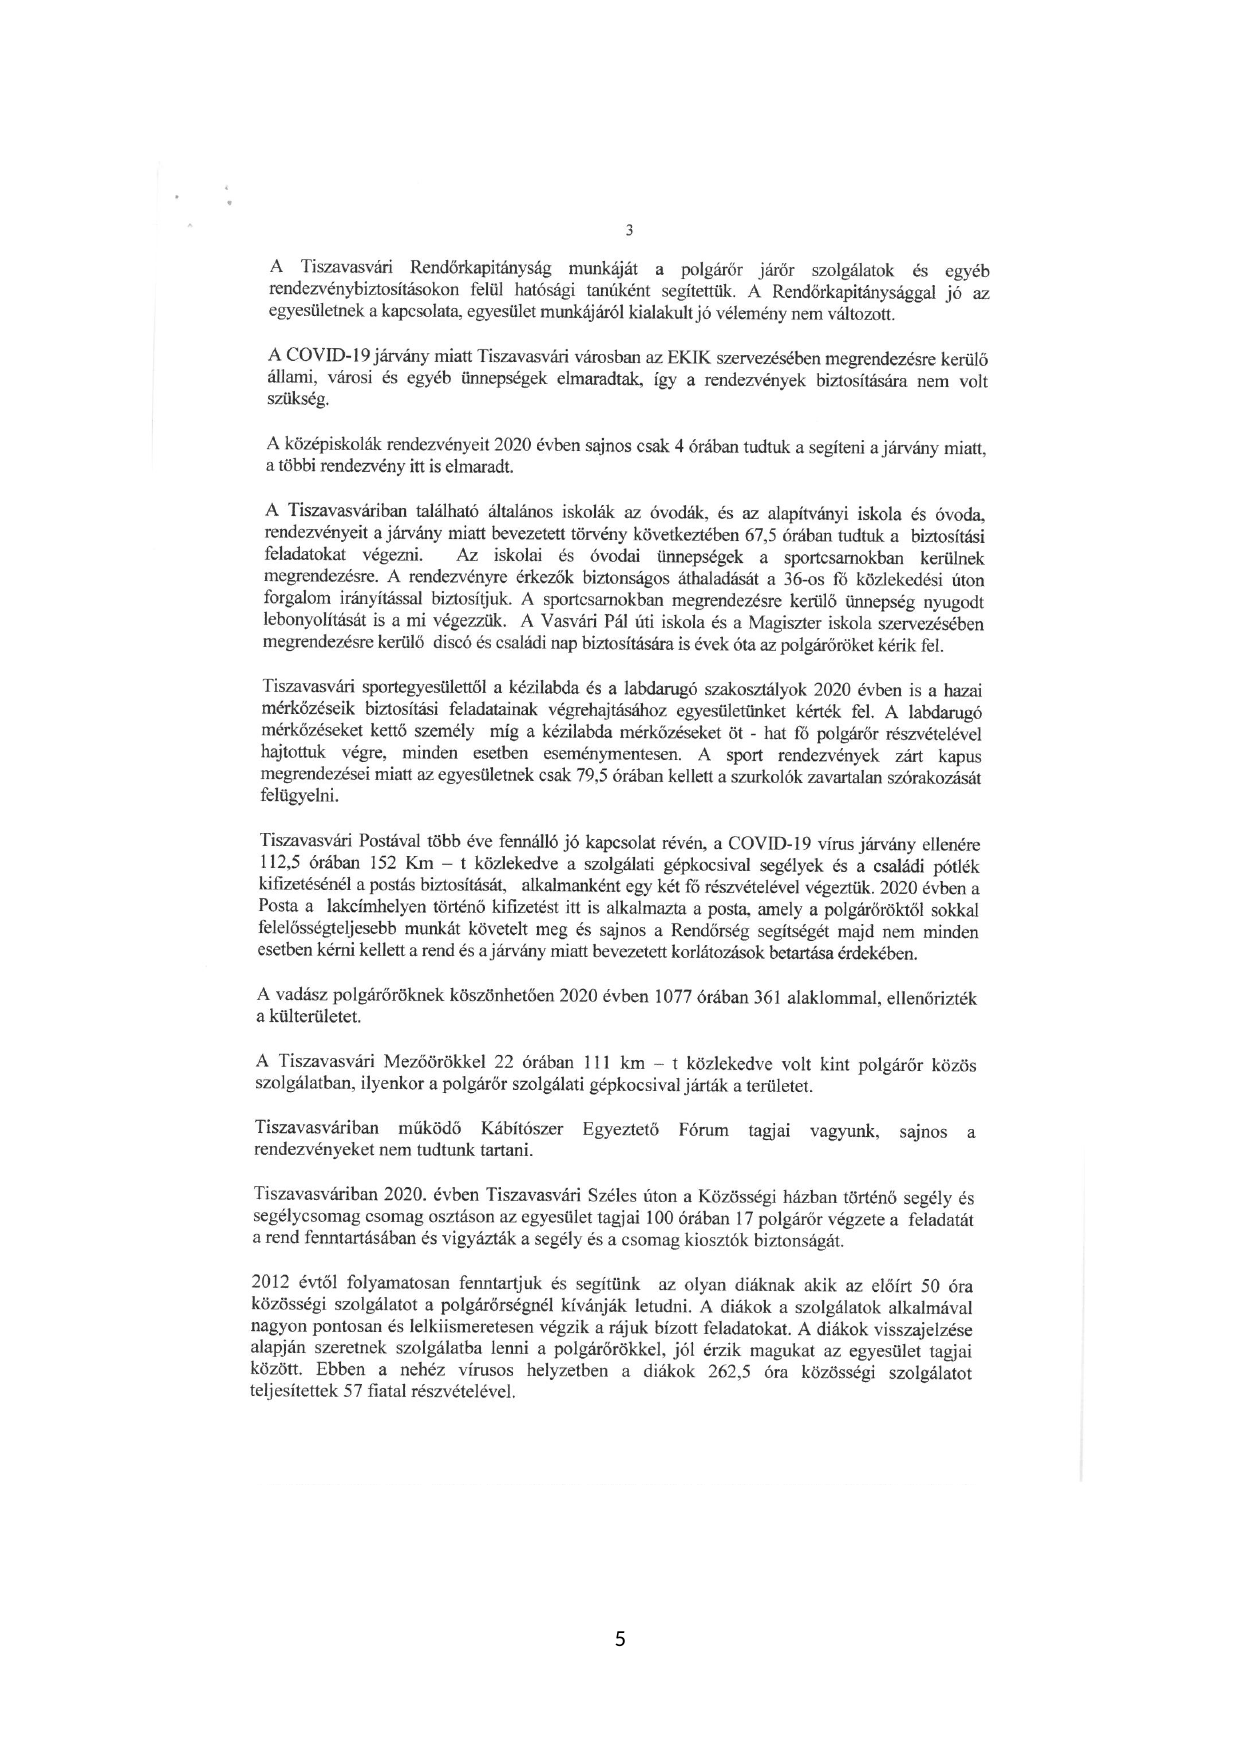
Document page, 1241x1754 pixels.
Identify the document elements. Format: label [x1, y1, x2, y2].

picture [147, 147, 1093, 1485]
